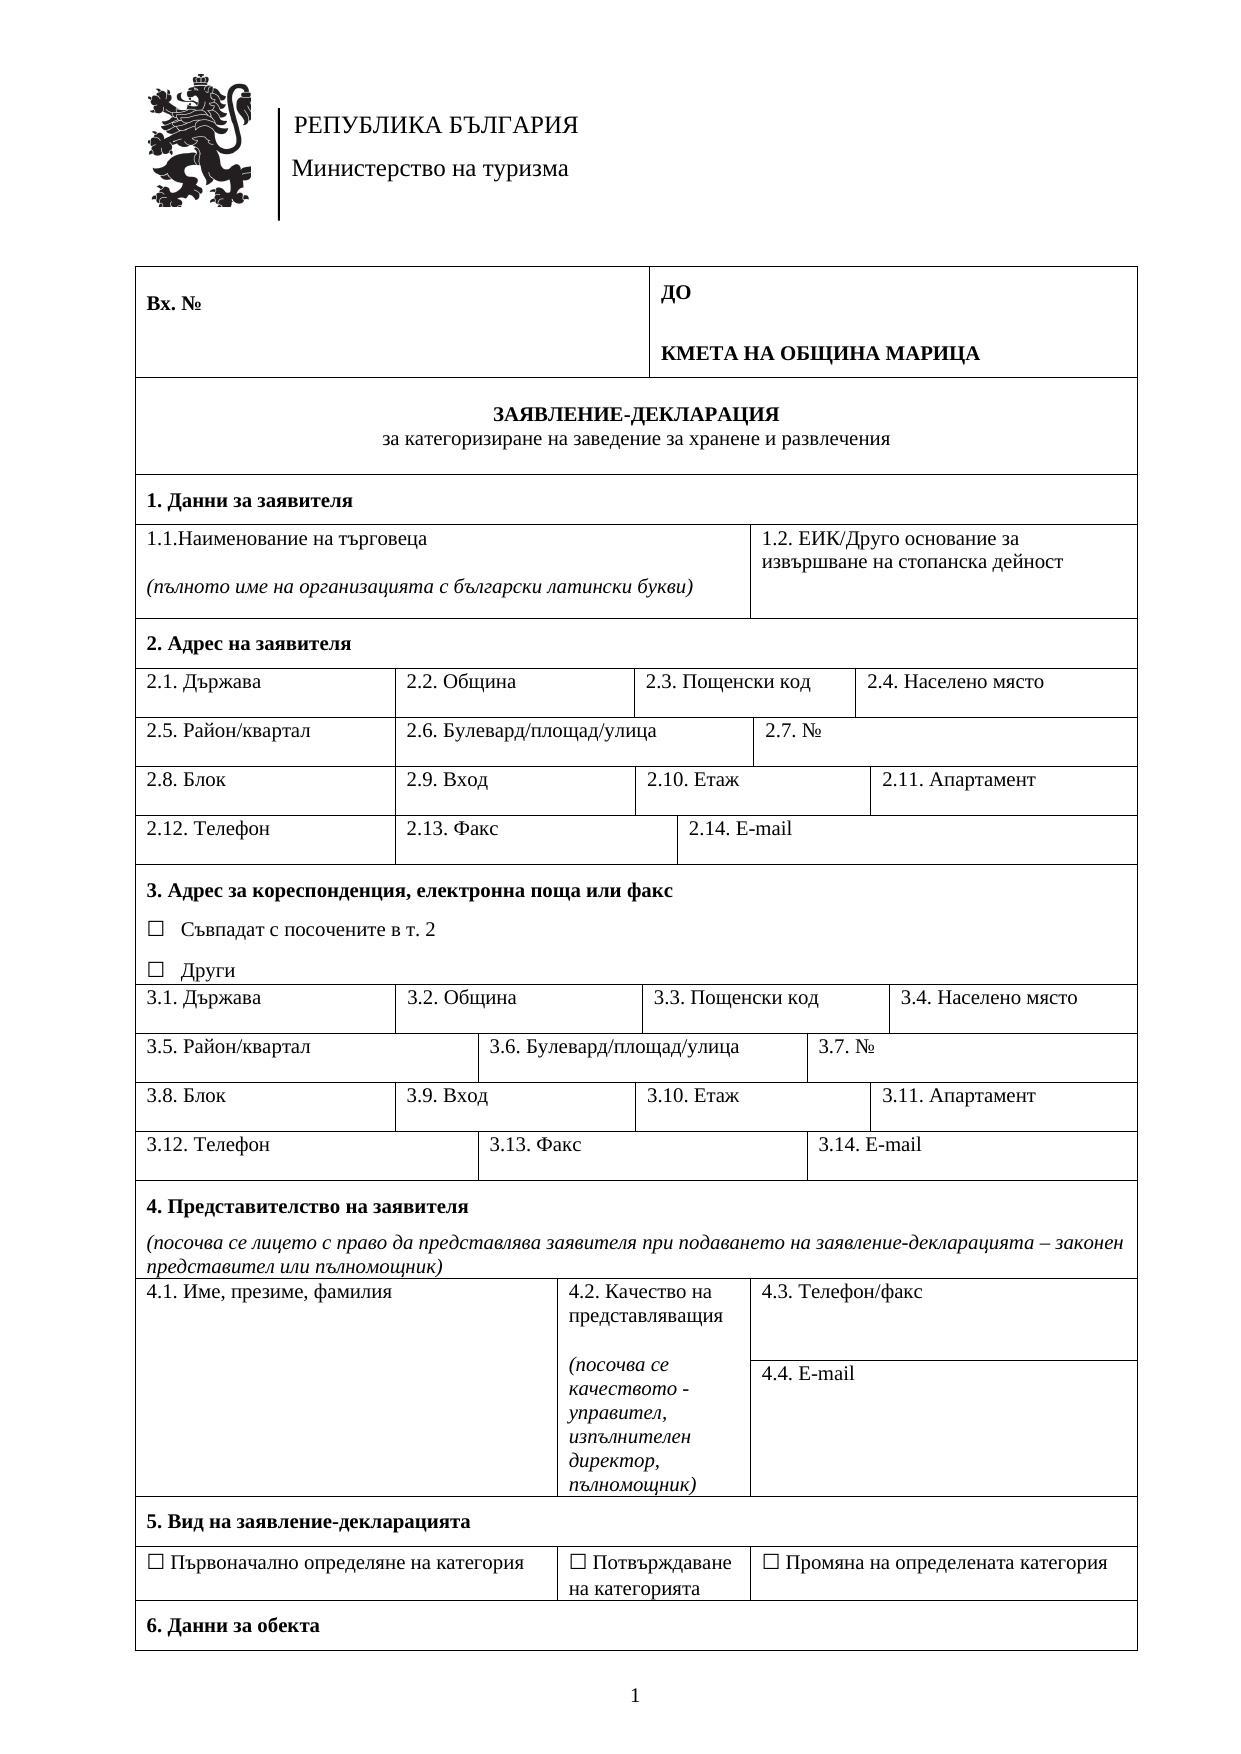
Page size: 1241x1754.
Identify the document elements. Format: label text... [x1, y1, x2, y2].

table_cell 3.8. Блок [136, 1083, 395, 1131]
table_cell 3.1. Държава [136, 985, 395, 1033]
table_cell 3.6. Булевард/площад/улица [479, 1034, 807, 1082]
table_cell 3.5. Район/квартал [136, 1034, 478, 1082]
table_header Вх. № [136, 267, 649, 377]
table_cell 3. Адрес за кореспонденция, електронна поща или факс Съвпадат с посочените в т. 2 Други [136, 865, 1137, 983]
table_cell 4.1. Име, презиме, фамилия [136, 1279, 557, 1496]
table_cell 2.11. Апартамент [871, 767, 1137, 815]
table_cell 4. Представителство на заявителя (посочва се лицето с право да представлява заявителя при подаването на заявление-декларацията – законен представител или пълномощник) [136, 1181, 1137, 1278]
table_cell 2.7. № [754, 718, 1137, 766]
table_cell 3.10. Етаж [636, 1083, 870, 1131]
table_cell 3.11. Апартамент [871, 1083, 1137, 1131]
table_cell 3.7. № [808, 1034, 1137, 1082]
table_cell 2.4. Населено място [856, 669, 1137, 717]
table_cell 2.10. Етаж [636, 767, 870, 815]
table_cell 6. Данни за обекта [136, 1601, 1137, 1650]
table_cell 2.12. Телефон [136, 816, 395, 864]
table_cell 2.1. Държава [136, 669, 395, 717]
table_cell Промяна на определената категория [751, 1547, 1137, 1599]
table_cell 3.13. Факс [479, 1132, 807, 1180]
table_cell 3.3. Пощенски код [643, 985, 889, 1033]
table_cell 2. Адрес на заявителя [136, 619, 1137, 667]
table_cell 4.3. Телефон/факс [751, 1279, 1137, 1359]
table_cell 1.1.Наименование на търговеца (пълното име на организацията с български латински букви) [136, 525, 750, 617]
table_cell 3.4. Населено място [890, 985, 1137, 1033]
table_cell Първоначално определяне на категория [136, 1547, 557, 1599]
table_header ДО КМЕТА НА ОБЩИНА МАРИЦА [650, 267, 1137, 377]
table_cell 5. Вид на заявление-декларацията [136, 1497, 1137, 1546]
table_cell 3.14. Е-mail [808, 1132, 1137, 1180]
table_cell 4.2. Качество на представляващия (посочва се качеството - управител, изпълнителен директор, пълномощник) [558, 1279, 750, 1496]
table_cell 1. Данни за заявителя [136, 475, 1137, 524]
table_cell 2.14. Е-mail [678, 816, 1137, 864]
picture [147, 74, 251, 206]
table_cell 4.4. Е-mail [751, 1361, 1137, 1496]
table_cell 2.2. Община [396, 669, 634, 717]
table_cell 2.9. Вход [396, 767, 635, 815]
table_cell 2.3. Пощенски код [635, 669, 855, 717]
table_cell 3.2. Община [396, 985, 642, 1033]
table_cell 2.8. Блок [136, 767, 395, 815]
table_cell Потвърждаване на категорията [558, 1547, 750, 1599]
table_cell 3.9. Вход [396, 1083, 635, 1131]
table_cell 2.5. Район/квартал [136, 718, 395, 766]
table_cell 2.13. Факс [396, 816, 677, 864]
table_cell 2.6. Булевард/площад/улица [396, 718, 753, 766]
table_cell ЗАЯВЛЕНИЕ-ДЕКЛАРАЦИЯ за категоризиране на заведение за хранене и развлечения [136, 378, 1137, 474]
table_cell 3.12. Телефон [136, 1132, 478, 1180]
table_cell 1.2. ЕИК/Друго основание за извършване на стопанска дейност [751, 525, 1137, 617]
